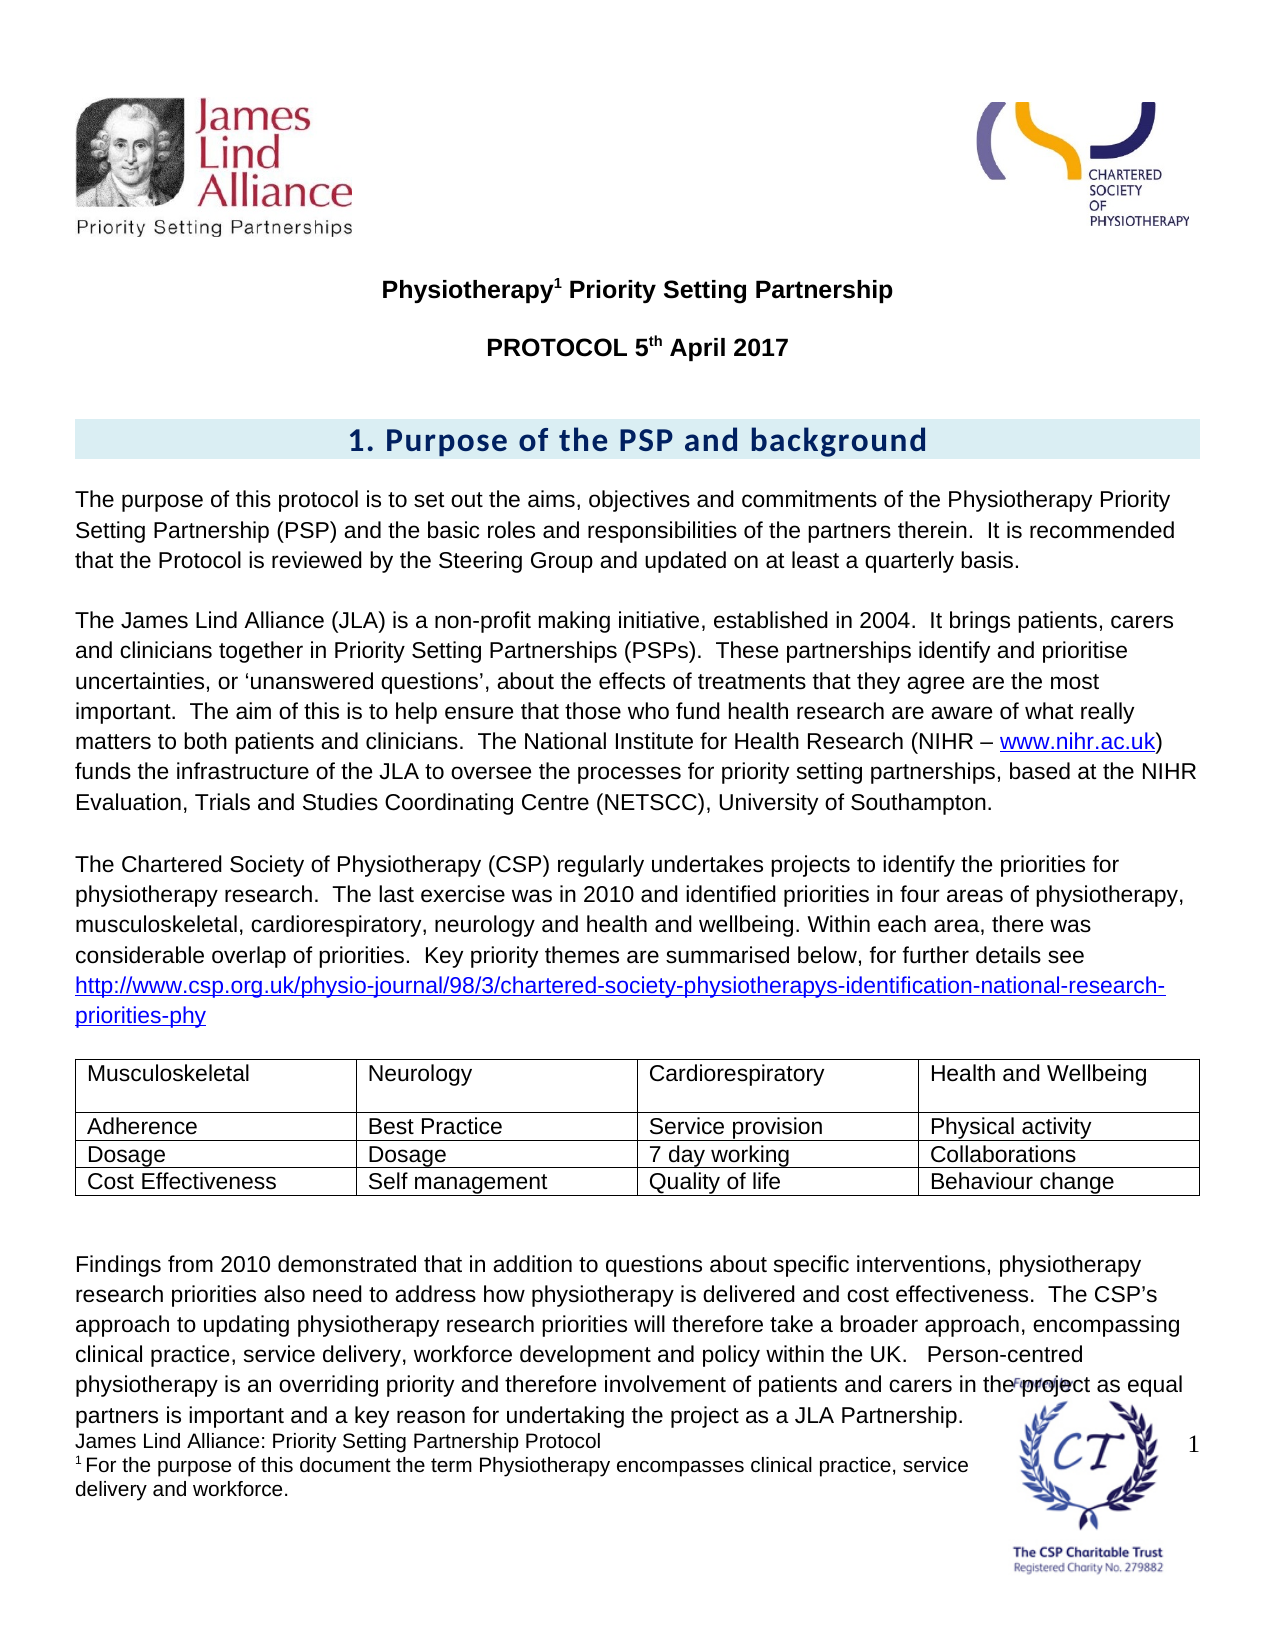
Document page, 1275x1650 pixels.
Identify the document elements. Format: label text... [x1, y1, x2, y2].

text The James Lind Alliance (JLA) is a non-profit making initiative, established in 2004. It brings patients, carers and clinicians together in Priority Setting Partnerships (PSPs). These partnerships identify and prioritise uncertainties, or ‘unanswered questions’, about the effects of treatments that they agree are the most important. The aim of this is to help ensure that those who fund health research are aware of what really matters to both patients and clinicians. The National Institute for Health Research (NIHR – www.nihr.ac.uk) funds the infrastructure of the JLA to oversee the processes for priority setting partnerships, based at the NIHR Evaluation, Trials and Studies Coordinating Centre (NETSCC), University of Southampton. [75, 607, 1200, 815]
table_cell Dosage [357, 1141, 637, 1167]
table_header Health and Wellbeing [919, 1060, 1199, 1112]
picture [1007, 1428, 1174, 1576]
table_cell Self management [357, 1168, 637, 1194]
subtitle 1. Purpose of the PSP and background [75, 419, 1200, 459]
text Findings from 2010 demonstrated that in addition to questions about specific interventions, physiotherapy research priorities also need to address how physiotherapy is delivered and cost effectiveness. The CSP’s approach to updating physiotherapy research priorities will therefore take a broader approach, encompassing clinical practice, service delivery, workforce development and policy within the UK. Person-centred physiotherapy is an overriding priority and therefore involvement of patients and carers in the project as equal partners is important and a key reason for undertaking the project as a JLA Partnership. [75, 1251, 1200, 1428]
text http://www.csp.org.uk/physio-journal/98/3/chartered-society-physiotherapys-identification-national-research-priorities-phy [75, 972, 1200, 1028]
table_cell 7 day working [638, 1141, 918, 1167]
table_cell Adherence [76, 1113, 356, 1140]
table_cell Cost Effectiveness [76, 1168, 356, 1194]
text The Chartered Society of Physiotherapy (CSP) regularly undertakes projects to identify the priorities for physiotherapy research. The last exercise was in 2010 and identified priorities in four areas of physiotherapy, musculoskeletal, cardiorespiratory, neurology and health and wellbeing. Within each area, there was considerable overlap of priorities. Key priority themes are summarised below, for further details see [75, 851, 1200, 968]
text PROTOCOL 5th April 2017 [75, 333, 1200, 361]
table_cell Physical activity [919, 1113, 1199, 1140]
table_cell Behaviour change [919, 1168, 1199, 1194]
table_cell Quality of life [638, 1168, 918, 1194]
table_cell Best Practice [357, 1113, 637, 1140]
table_header Cardiorespiratory [638, 1060, 918, 1112]
table_cell Collaborations [919, 1141, 1199, 1167]
table_header Musculoskeletal [76, 1060, 356, 1112]
table_header Neurology [357, 1060, 637, 1112]
text The purpose of this protocol is to set out the aims, objectives and commitments of the Physiotherapy Priority Setting Partnership (PSP) and the basic roles and responsibilities of the partners therein. It is recommended that the Protocol is reviewed by the Steering Group and updated on at least a quarterly basis. [75, 486, 1200, 573]
text Physiotherapy1 Priority Setting Partnership [75, 275, 1200, 304]
picture [75, 97, 352, 237]
table_cell Dosage [76, 1141, 356, 1167]
picture [976, 102, 1189, 226]
table_cell Service provision [638, 1113, 918, 1140]
